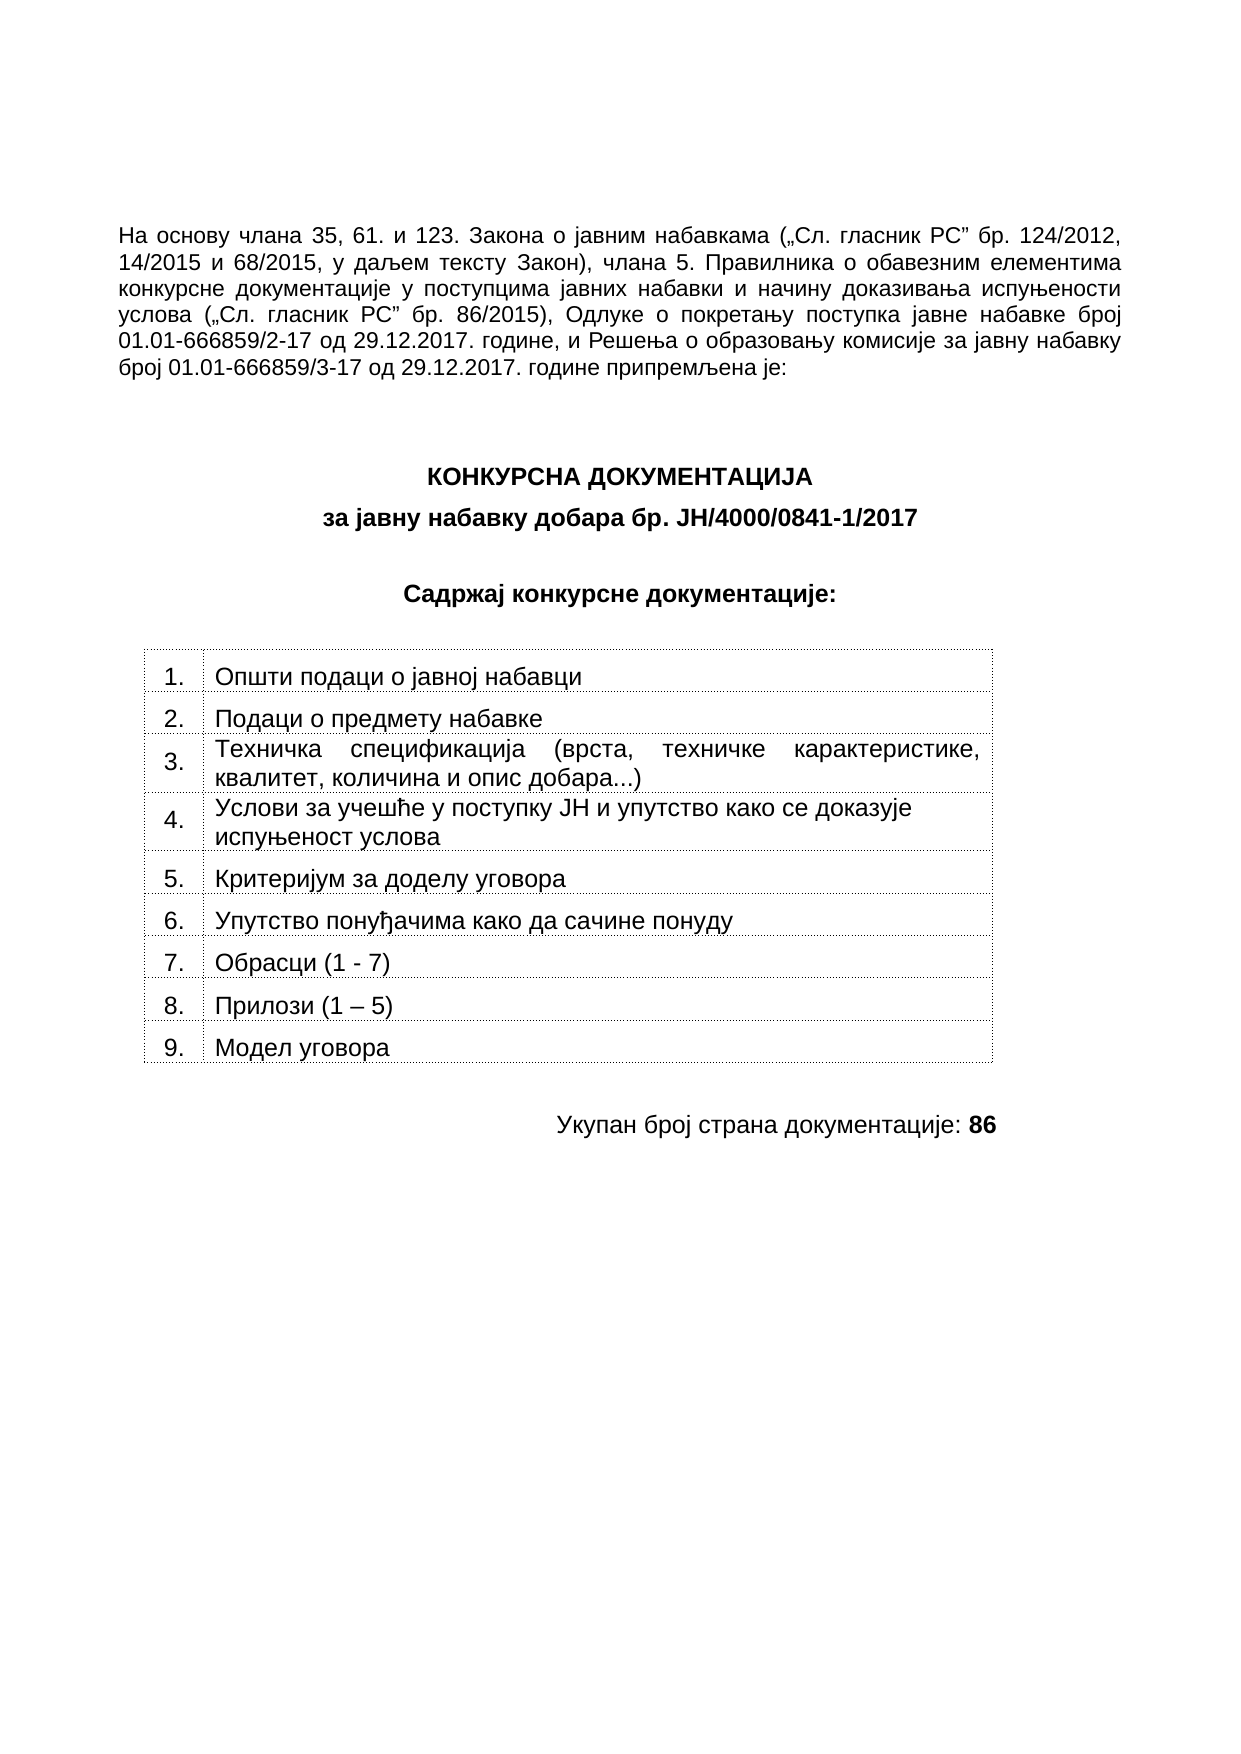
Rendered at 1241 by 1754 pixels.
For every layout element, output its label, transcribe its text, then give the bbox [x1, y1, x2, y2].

table_cell Услови за учешће у поступку ЈН и упутство како се доказује испуњеност услова [203, 792, 992, 850]
text КОНКУРСНА ДОКУМЕНТАЦИЈА [118, 462, 1122, 490]
table_cell Обрасци (1 - 7) [203, 935, 992, 977]
text Укупан број страна документације: 86 [118, 1110, 1122, 1138]
table_cell 3. [145, 733, 203, 792]
table_cell Критеријум за доделу уговора [203, 850, 992, 893]
text за јавну набавку добара бр. ЈН/4000/0841-1/2017 [118, 503, 1122, 532]
table_cell Подаци о предмету набавке [203, 691, 992, 733]
title На основу члана 35, 61. и 123. Закона о јавним набавкама („Сл. гласник РС” бр. 124/2012, 14/2015 и 68/2015, у даљем тексту Закон), члана 5. Правилника о обавезним елементима конкурсне документације у поступцима јавних набавки и начину доказивања испуњености услова („Сл. гласник РС” бр. 86/2015), Одлуке о покретању поступка јавне набавке број 01.01-666859/2-17 oд 29.12.2017. године, и Решења о образовању комисије за јавну набавку број 01.01-666859/3-17 oд 29.12.2017. године припремљена је: [118, 222, 1122, 380]
table_cell Техничка спецификација (врста, техничке карактеристике, квалитет, количина и опис добара...) [203, 733, 992, 792]
table_cell Модел уговора [203, 1020, 992, 1062]
table_cell 4. [145, 792, 203, 850]
table_cell 9. [145, 1020, 203, 1062]
table_cell 5. [145, 850, 203, 893]
table_header Општи подаци о јавној набавци [203, 649, 992, 691]
table_cell 6. [145, 893, 203, 935]
table_cell Упутство понуђачима како да сачине понуду [203, 893, 992, 935]
table_cell 8. [145, 977, 203, 1019]
table_cell Прилози (1 – 5) [203, 977, 992, 1019]
table_cell 2. [145, 691, 203, 733]
title Садржај конкурсне документације: [118, 579, 1122, 607]
table_header 1. [145, 649, 203, 691]
table_cell 7. [145, 935, 203, 977]
